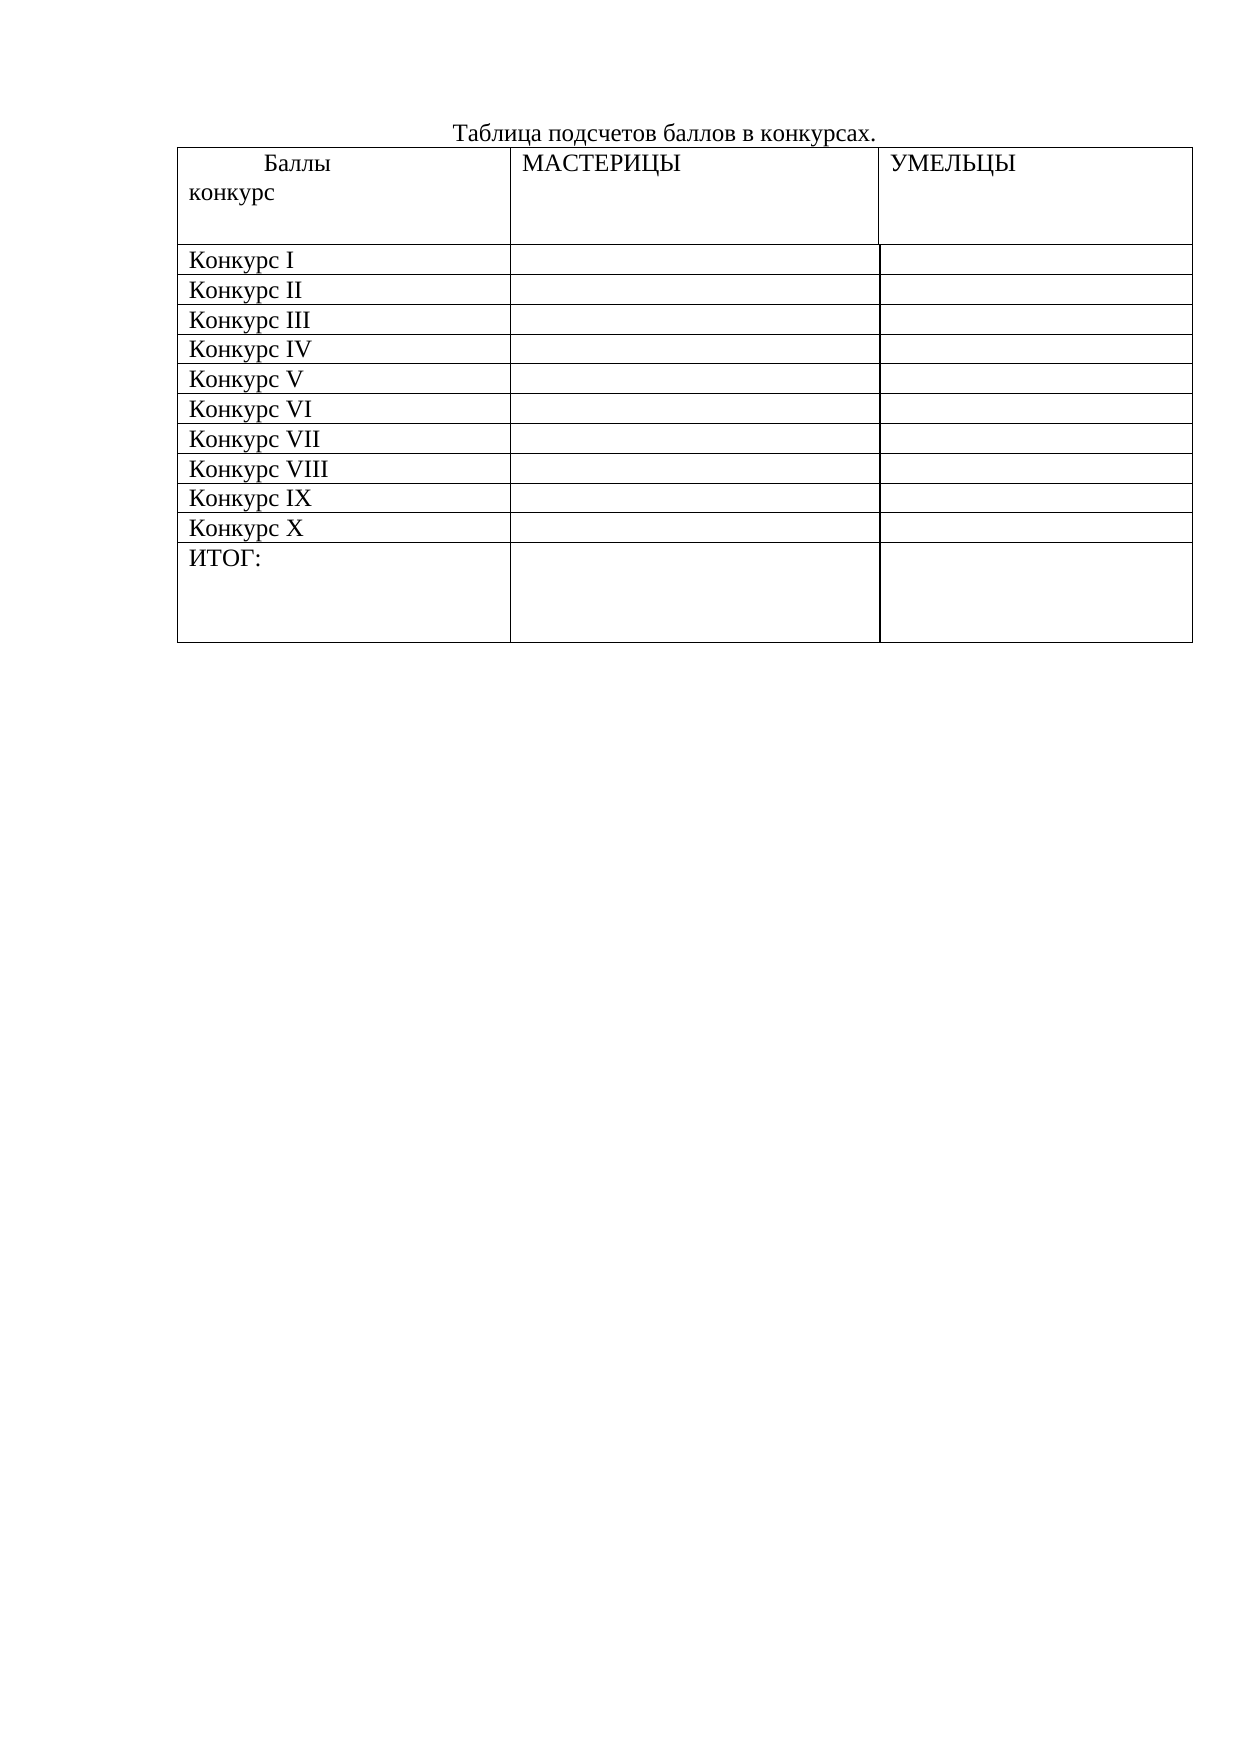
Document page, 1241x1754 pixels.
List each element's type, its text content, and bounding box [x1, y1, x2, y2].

table_cell [881, 484, 1192, 512]
text Таблица подсчетов баллов в конкурсах. [177, 118, 1152, 147]
table_cell [881, 394, 1192, 423]
table_cell Конкурс III [178, 305, 510, 333]
table_cell [511, 513, 879, 542]
table_cell Конкурс I [178, 245, 510, 274]
table_cell [881, 245, 1192, 274]
table_header МАСТЕРИЦЫ [511, 148, 878, 244]
table_cell [881, 305, 1192, 333]
table_cell [881, 424, 1192, 453]
table_cell [881, 364, 1192, 393]
table_cell [511, 245, 879, 274]
table_cell Конкурс II [178, 275, 510, 304]
table_cell [881, 513, 1192, 542]
table_cell [881, 275, 1192, 304]
table_cell Конкурс VII [178, 424, 510, 453]
table_cell [511, 424, 879, 453]
table_cell Конкурс V [178, 364, 510, 393]
table_cell Конкурс VI [178, 394, 510, 423]
table_cell [511, 484, 879, 512]
table_cell Конкурс VIII [178, 454, 510, 482]
table_cell [511, 454, 879, 482]
table_cell ИТОГ: [178, 543, 510, 642]
table_cell [511, 335, 879, 363]
table_cell Конкурс IX [178, 484, 510, 512]
table_header Баллы конкурс [178, 148, 510, 244]
table_cell [511, 275, 879, 304]
table_header УМЕЛЬЦЫ [879, 148, 1192, 244]
table_cell [511, 394, 879, 423]
table_cell [511, 364, 879, 393]
table_cell [881, 454, 1192, 482]
table_cell Конкурс X [178, 513, 510, 542]
table_cell [881, 335, 1192, 363]
table_cell [511, 543, 879, 642]
table_cell [511, 305, 879, 333]
table_cell [881, 543, 1192, 642]
table_cell Конкурс IV [178, 335, 510, 363]
